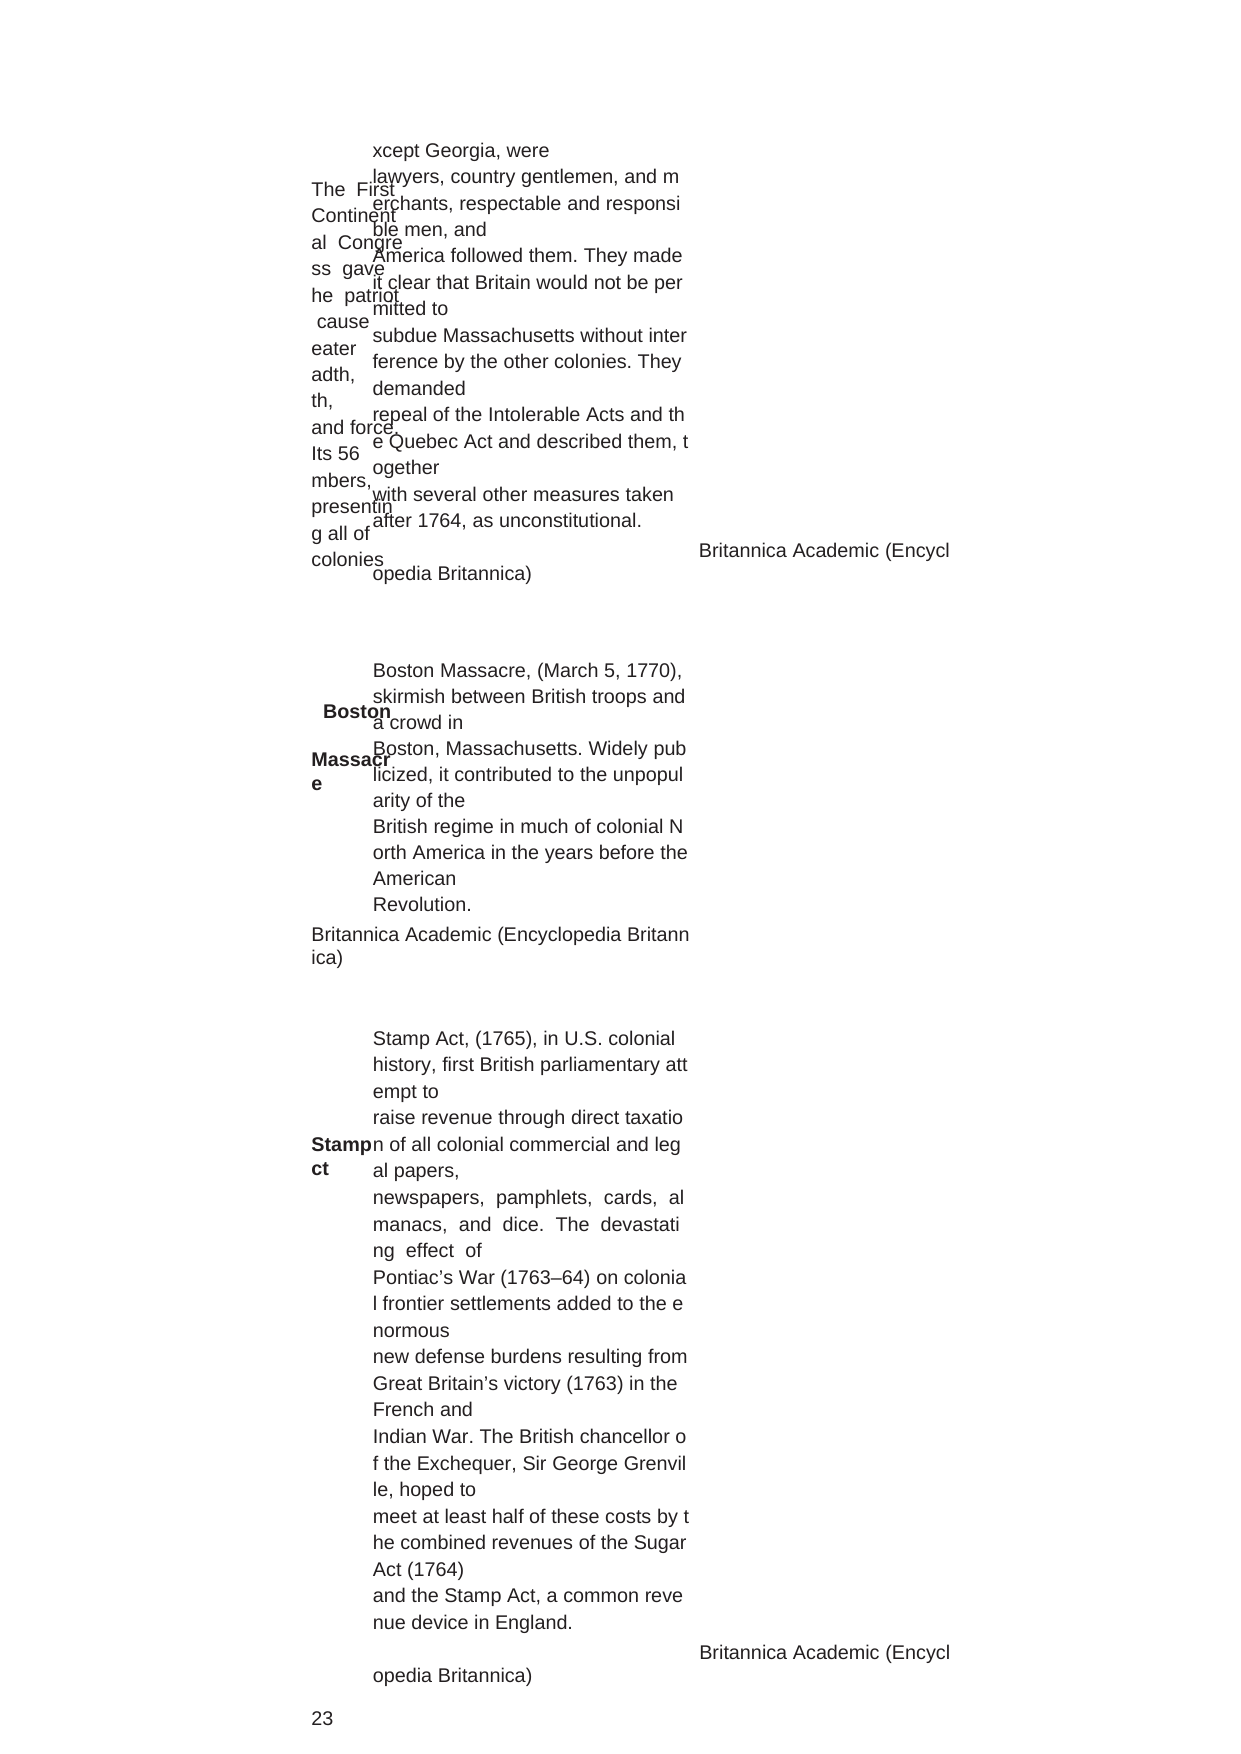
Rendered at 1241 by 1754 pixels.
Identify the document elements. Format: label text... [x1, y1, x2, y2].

text Britannica Academic (Encyclopedia Britannica) [311, 923, 690, 969]
text Britannica Academic (Encyclopedia Britannica) [372, 539, 690, 585]
text 23 [311, 1706, 690, 1730]
text Stamp Act, (1765), in U.S. colonial history, first British parliamentary attempt to raise revenue through direct taxation of all colonial commercial and legal papers, newspapers, pamphlets, cards, almanacs, and dice. The devastating effect of Pontiac’s War (1763–64) on colonial frontier settlements added to the enormous new defense burdens resulting from Great Britain’s victory (1763) in the French and Indian War. The British chancellor of the Exchequer, Sir George Grenville, hoped to meet at least half of these costs by the combined revenues of the Sugar Act (1764) and the Stamp Act, a common revenue device in England. [373, 1024, 690, 1635]
text Stamp Act [311, 1133, 355, 1180]
text Britannica Academic (Encyclopedia Britannica) [373, 1641, 690, 1687]
text Boston Massacre [311, 699, 354, 795]
text The First Continental Congress gave the patriot cause greater breadth, depth, and force. Its 56 members, representing all of the colonies except Georgia, were lawyers, country gentlemen, and merchants, respectable and responsible men, and America followed them. They made it clear that Britain would not be permitted to subdue Massachusetts without interference by the other colonies. They demanded repeal of the Intolerable Acts and the Quebec Act and described them, together with several other measures taken after 1764, as unconstitutional. [372, 136, 690, 533]
text Boston Massacre, (March 5, 1770), skirmish between British troops and a crowd in Boston, Massachusetts. Widely publicized, it contributed to the unpopularity of the British regime in much of colonial North America in the years before the American Revolution. [373, 656, 690, 917]
